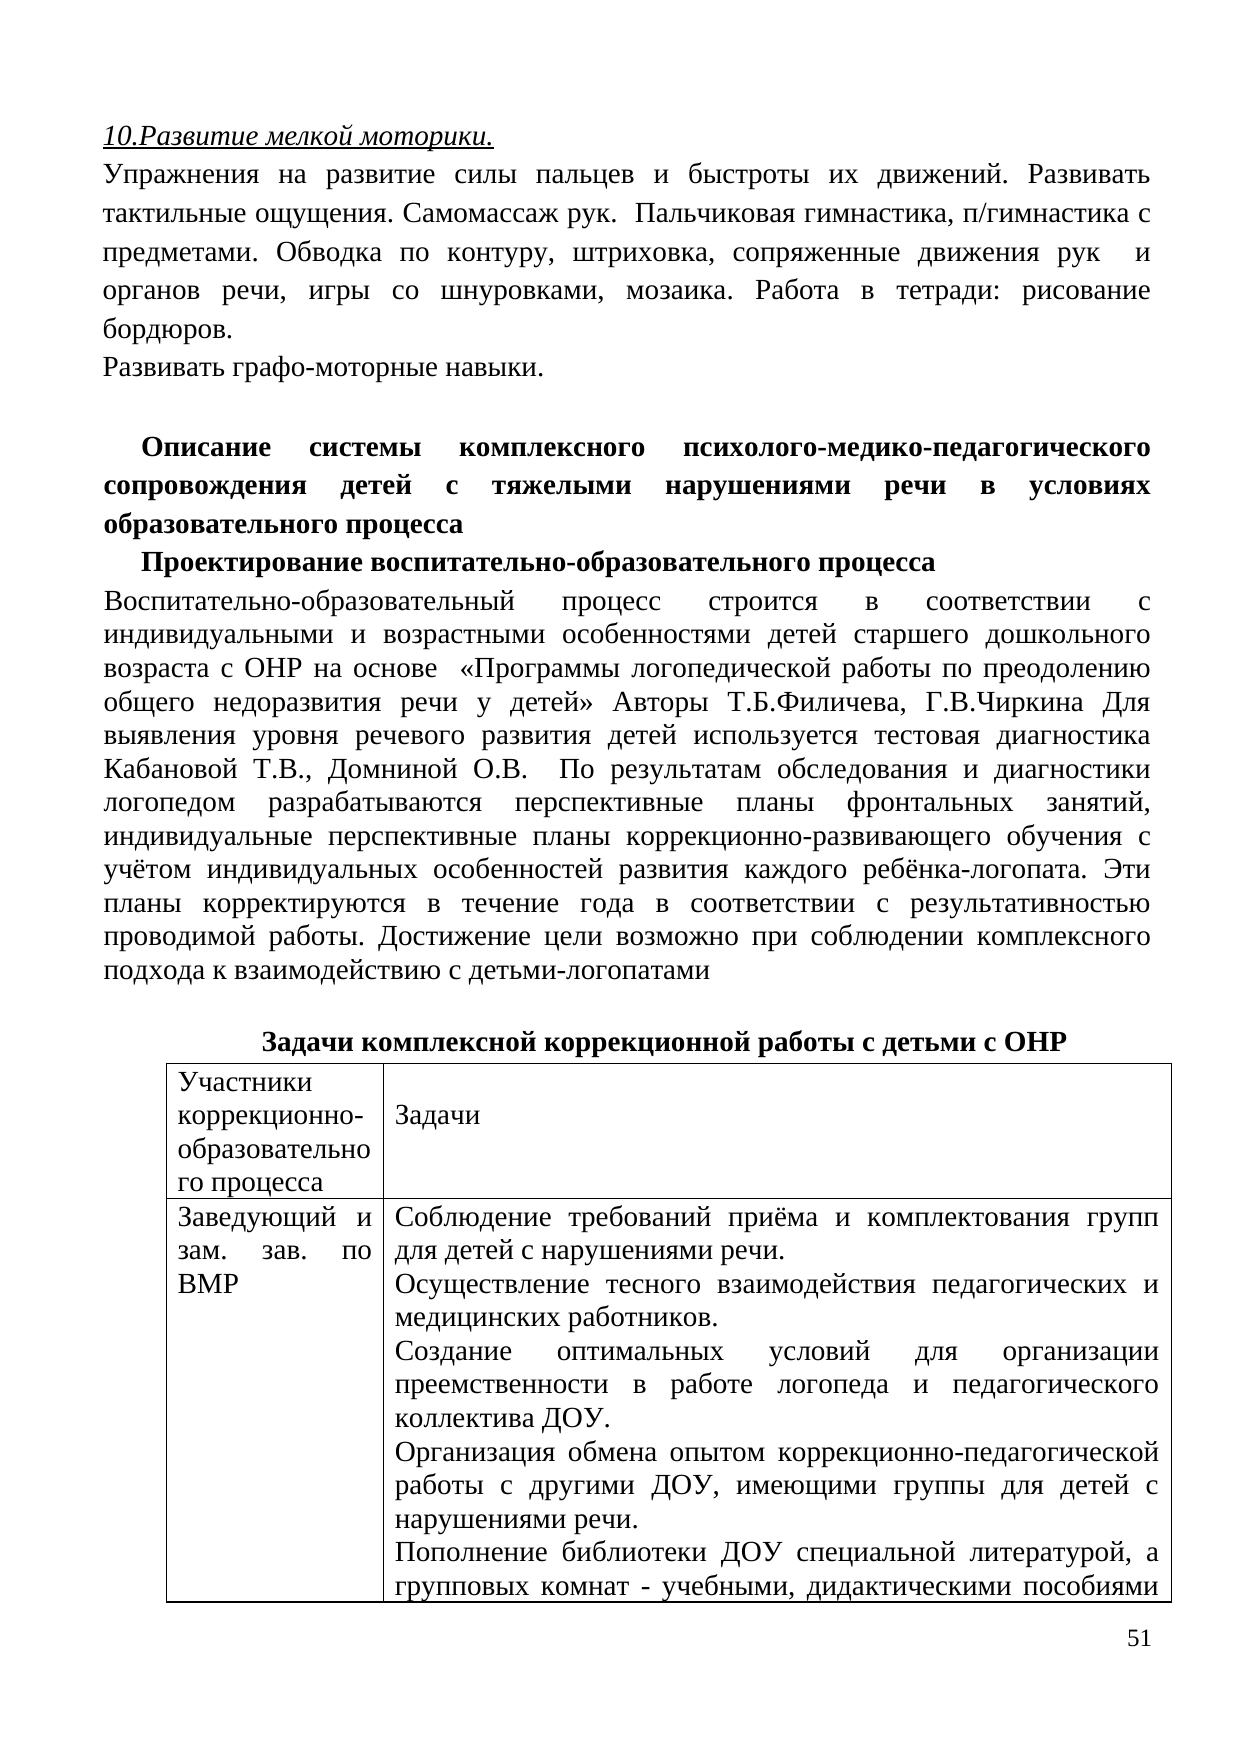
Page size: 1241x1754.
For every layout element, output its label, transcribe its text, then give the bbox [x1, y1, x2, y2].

text Упражнения на развитие силы пальцев и быстроты их движений. Развивать тактильные ощущения. Самомассаж рук. Пальчиковая гимнастика, п/гимнастика с предметами. Обводка по контуру, штриховка, сопряженные движения рук и органов речи, игры со шнуровками, мозаика. Работа в тетради: рисование бордюров. [102, 157, 1152, 344]
table_header Участники коррекционно-образовательного процесса [167, 1064, 383, 1198]
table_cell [384, 1199, 1171, 1601]
table_header Задачи [384, 1064, 1171, 1198]
text Воспитательно-образовательный процесс строится в соответствии с индивидуальными и возрастными особенностями детей старшего дошкольного возраста с ОНР на основе «Программы логопедической работы по преодолению общего недоразвития речи у детей» Авторы Т.Б.Филичева, Г.В.Чиркина Для выявления уровня речевого развития детей используется тестовая диагностика Кабановой Т.В., Домниной О.В. По результатам обследования и диагностики логопедом разрабатываются перспективные планы фронтальных занятий, индивидуальные перспективные планы коррекционно-развивающего обучения с учётом индивидуальных особенностей развития каждого ребёнка-логопата. Эти планы корректируются в течение года в соответствии с результативностью проводимой работы. Достижение цели возможно при соблюдении комплексного подхода к взаимодействию с детьми-логопатами [103, 583, 1152, 986]
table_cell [167, 1199, 383, 1601]
text Проектирование воспитательно-образовательного процесса [103, 544, 1152, 578]
text Описание системы комплексного психолого-медико-педагогического сопровождения детей с тяжелыми нарушениями речи в условиях образовательного процесса [103, 429, 1152, 539]
text Задачи комплексной коррекционной работы с детьми с ОНР [177, 1024, 1152, 1058]
text Развивать графо-моторные навыки. [102, 349, 1152, 383]
text 10.Развитие мелкой моторики. [102, 118, 1152, 152]
